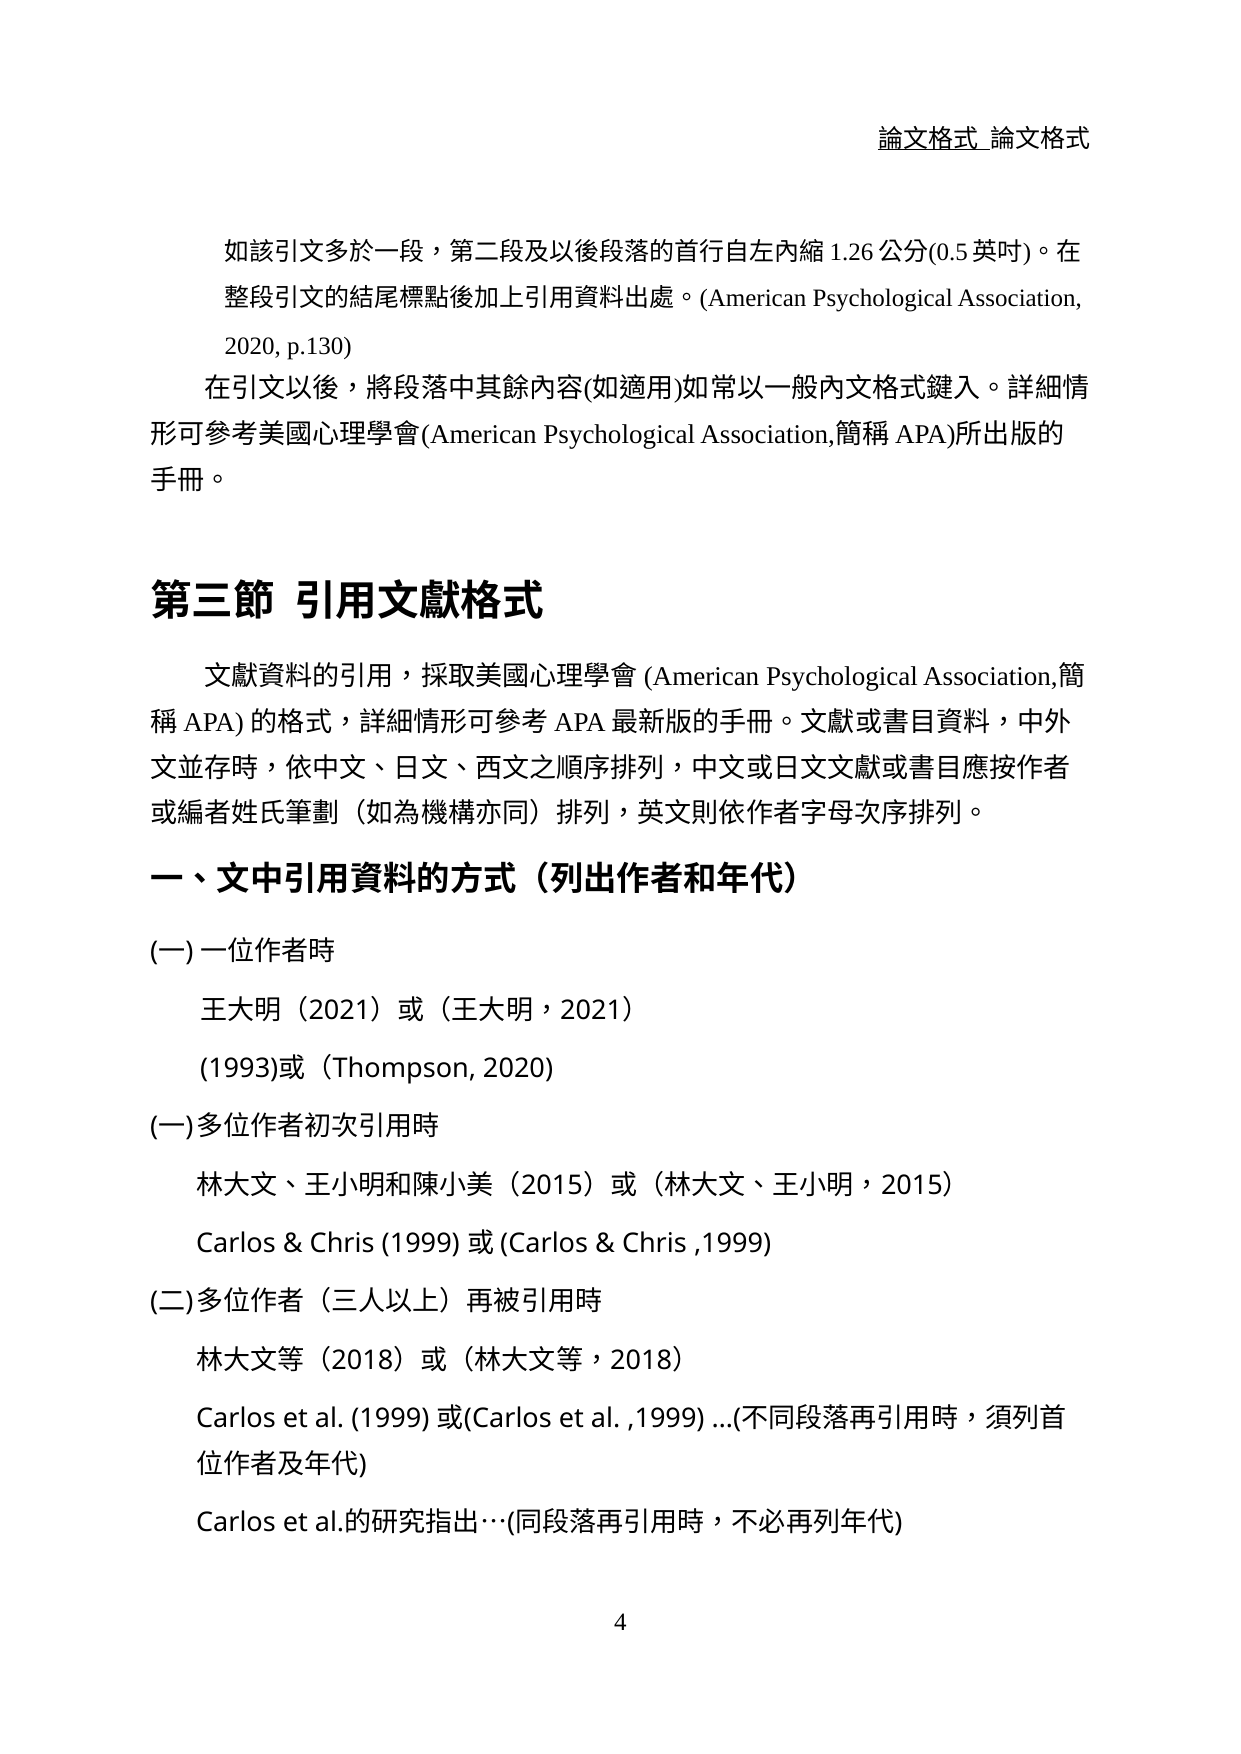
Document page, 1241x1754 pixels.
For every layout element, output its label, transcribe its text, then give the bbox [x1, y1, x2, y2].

text 在引文以後，將段落中其餘內容(如適用)如常以一般內文格式鍵入。詳細情形可參考美國心理學會(American Psychological Association,簡稱APA)所出版的手冊。 [150, 359, 1090, 497]
text 林大文等（2018）或（林大文等，2018） [196, 1331, 1090, 1377]
subtitle 一、文中引用資料的方式（列出作者和年代） [150, 854, 1090, 900]
text (1993)或（Thompson, 2020) [200, 1039, 1090, 1085]
text 林大文、王小明和陳小美（2015）或（林大文、王小明，2015） [196, 1156, 1090, 1202]
text 王大明（2021）或（王大明，2021） [200, 981, 1090, 1027]
text Carlos et al. (1999) 或(Carlos et al. ,1999) …(不同段落再引用時，須列首位作者及年代) [196, 1389, 1090, 1481]
list 多位作者初次引用時 [150, 1098, 1090, 1144]
text Carlos & Chris (1999) 或 (Carlos & Chris ,1999) [196, 1214, 1090, 1260]
text 如該引文多於一段，第二段及以後段落的首行自左內縮1.26公分(0.5英吋)。在整段引文的結尾標點後加上引用資料出處。(American Psychological Association, 2020, p.130) [224, 222, 1090, 359]
text 文獻資料的引用，採取美國心理學會 (American Psychological Association,簡稱 APA) 的格式，詳細情形可參考APA 最新版的手冊。文獻或書目資料，中外文並存時，依中文、日文、西文之順序排列，中文或日文文獻或書目應按作者或編者姓氏筆劃（如為機構亦同）排列，英文則依作者字母次序排列。 [150, 647, 1090, 831]
list 多位作者（三人以上）再被引用時 [150, 1273, 1090, 1319]
subtitle 第三節 引用文獻格式 [150, 578, 1090, 624]
list 一位作者時 [150, 923, 1090, 969]
text Carlos et al.的研究指出…(同段落再引用時，不必再列年代) [196, 1494, 1090, 1539]
